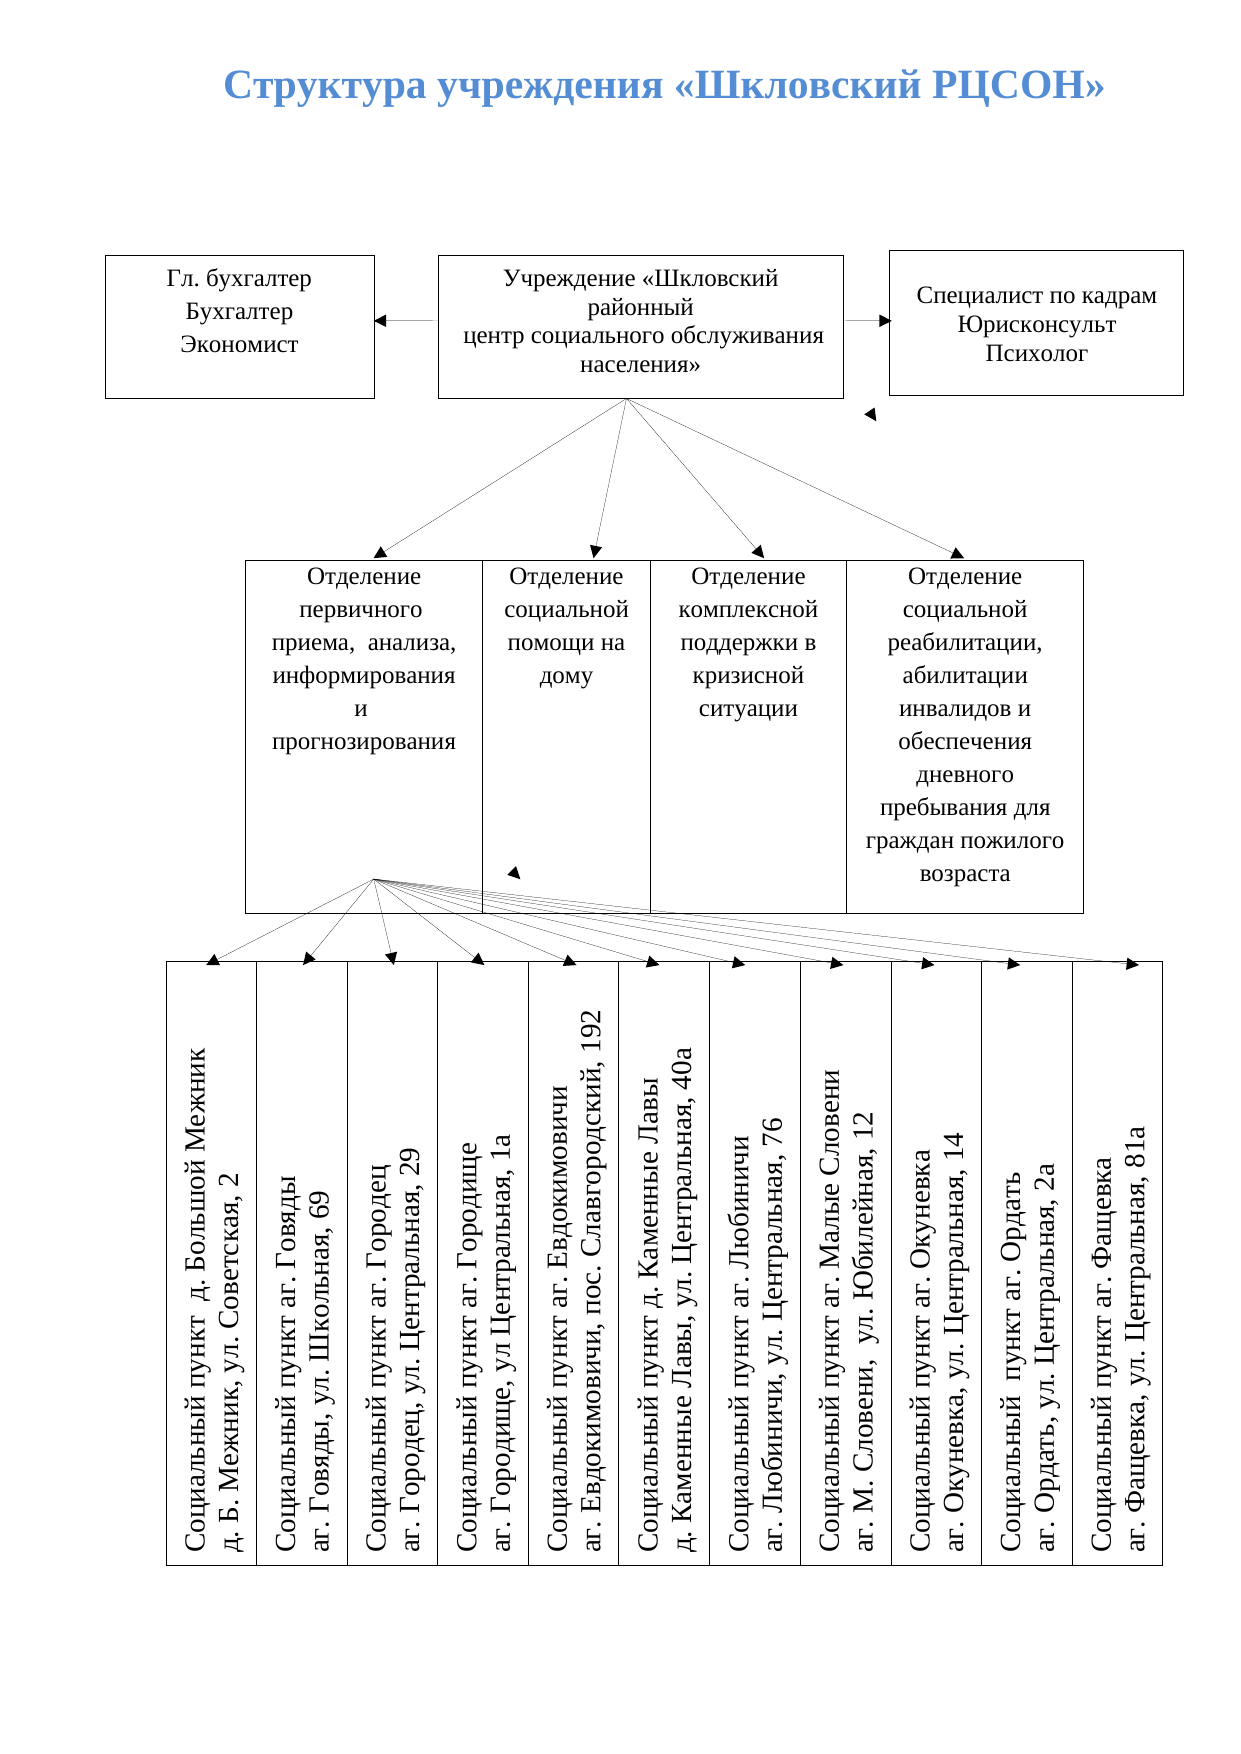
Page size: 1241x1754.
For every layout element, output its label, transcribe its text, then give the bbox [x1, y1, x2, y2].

table_header Социальный пункт д. Каменные Лавы д. Каменные Лавы, ул. Центральная, 40а [619, 962, 709, 1565]
table_header Отделение комплексной поддержки в кризисной ситуации [651, 561, 846, 913]
table_header Социальный пункт д. Большой Межник д. Б. Межник, ул. Советская, 2 [167, 962, 256, 1565]
table_header Отделение первичного приема, анализа, информирования и прогнозирования [246, 561, 482, 913]
text Структура учреждения «Шкловский РЦСОН» [177, 59, 1152, 107]
table_header Специалист по кадрам Юрисконсульт Психолог [890, 251, 1183, 395]
table_header Социальный пункт аг. Ордать аг. Ордать, ул. Центральная, 2а [982, 962, 1072, 1565]
table_header Социальный пункт аг. Малые Словени аг. М. Словени, ул. Юбилейная, 12 [801, 962, 891, 1565]
table_header Социальный пункт аг. Фащевка аг. Фащевка, ул. Центральная, 81а [1073, 962, 1162, 1565]
table_header Социальный пункт аг. Городище аг. Городище, ул Центральная, 1а [438, 962, 528, 1565]
table_header Социальный пункт аг. Говяды аг. Говяды, ул. Школьная, 69 [257, 962, 347, 1565]
table_header Социальный пункт аг. Окуневка аг. Окуневка, ул. Центральная, 14 [892, 962, 981, 1565]
table_header Отделение социальной реабилитации, абилитации инвалидов и обеспечения дневного пребывания для граждан пожилого возраста [847, 561, 1083, 913]
table_header Социальный пункт аг. Любиничи аг. Любиничи, ул. Центральная, 76 [710, 962, 800, 1565]
table_header Социальный пункт аг. Городец аг. Городец, ул. Центральная, 29 [348, 962, 437, 1565]
table_header Социальный пункт аг. Евдокимовичи аг. Евдокимовичи, пос. Славгородский, 192 192 [529, 962, 618, 1565]
table_header Отделение социальной помощи на дому [483, 561, 650, 913]
